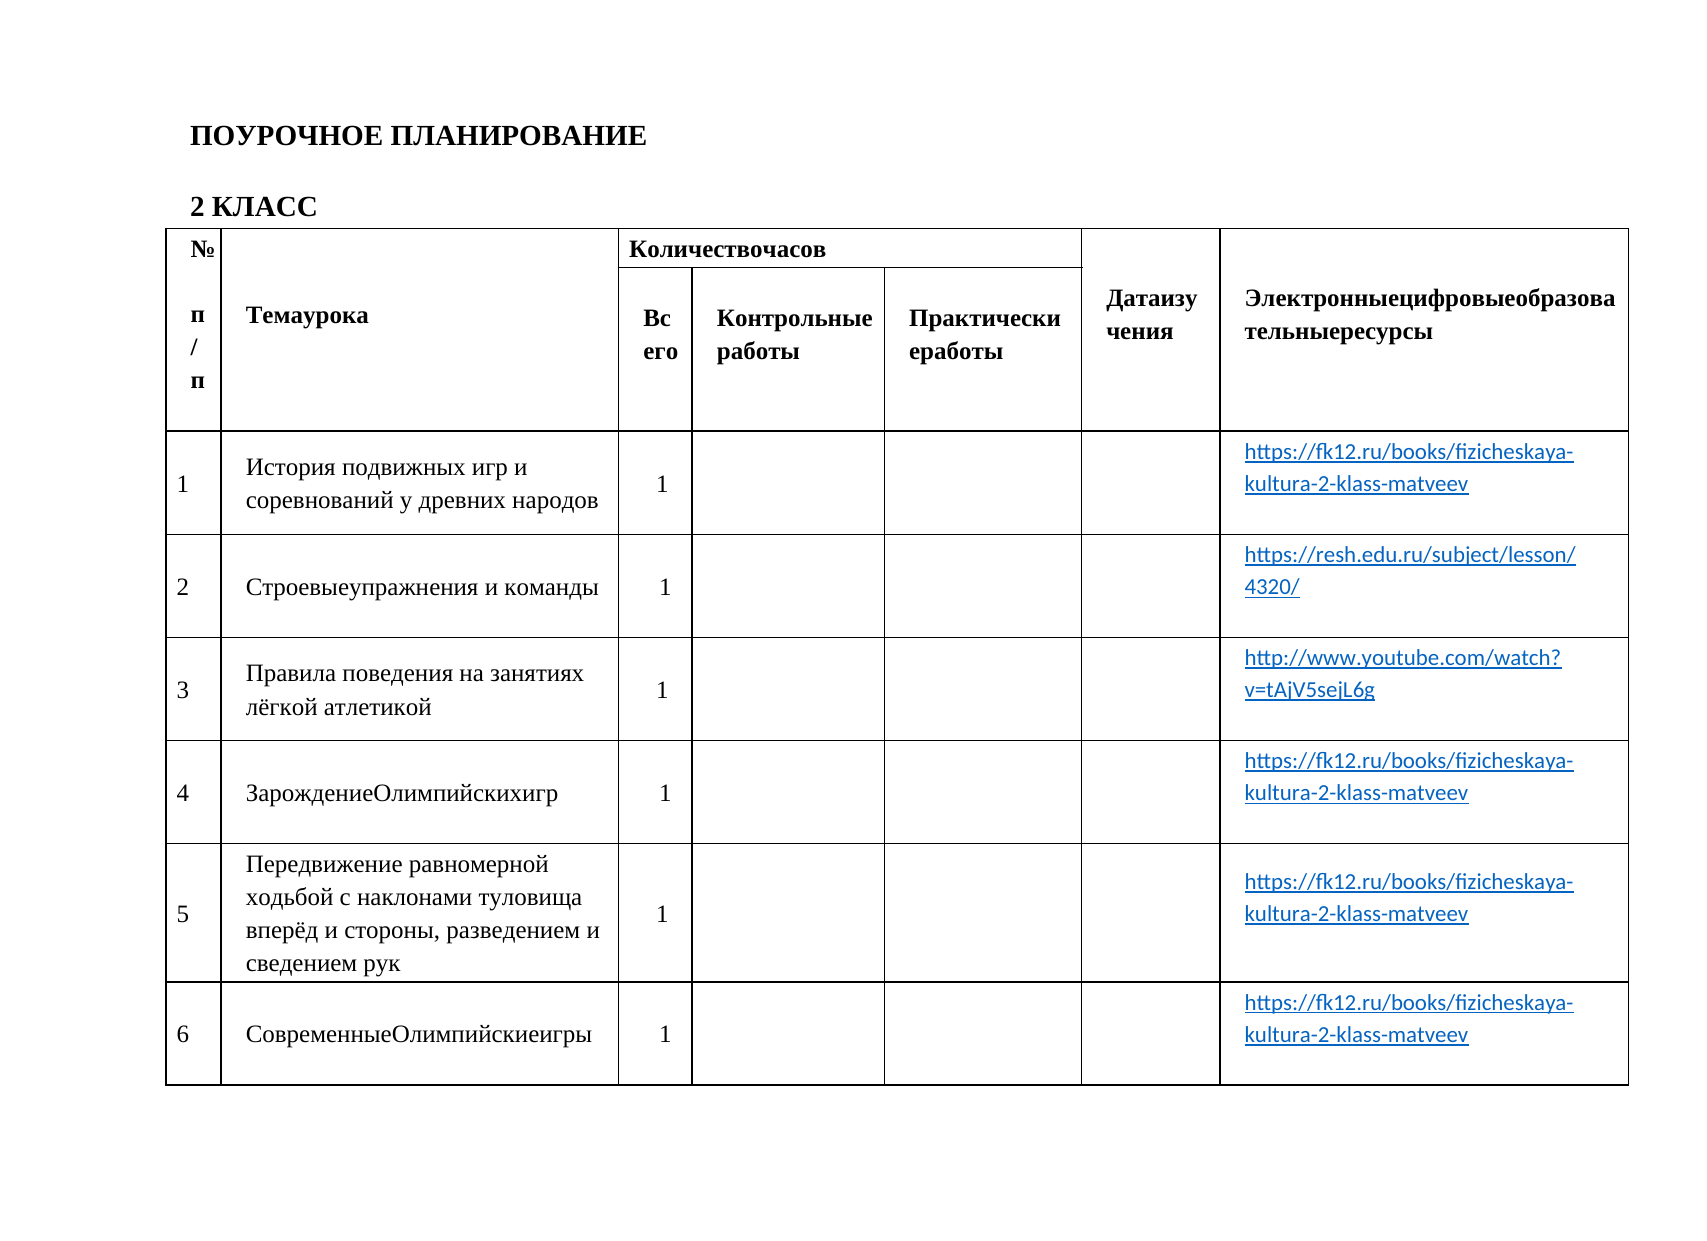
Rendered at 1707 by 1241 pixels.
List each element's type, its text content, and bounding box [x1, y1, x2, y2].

table_cell ЗарождениеОлимпийскихигр [222, 741, 618, 842]
table_cell http://www.youtube.com/watch?v=tAjV5sejL6g [1221, 638, 1628, 739]
table_header Количествочасов [619, 229, 1081, 267]
table_cell 1 [619, 844, 691, 981]
table_header № п/п [167, 229, 220, 430]
table_cell [885, 844, 1081, 981]
table_cell [693, 844, 884, 981]
table_cell [693, 983, 884, 1084]
table_cell [1082, 638, 1219, 739]
table_cell Правила поведения на занятиях лёгкой атлетикой [222, 638, 618, 739]
table_header Темаурока [222, 229, 618, 430]
table_cell [885, 432, 1081, 533]
table_cell 1 [619, 638, 691, 739]
text ПОУРОЧНОЕ ПЛАНИРОВАНИЕ [190, 118, 1618, 152]
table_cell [1221, 844, 1628, 981]
table_header Датаизучения [1082, 229, 1219, 430]
table_cell https://fk12.ru/books/fizicheskaya-kultura-2-klass-matveev [1221, 741, 1628, 842]
table_cell [885, 741, 1081, 842]
table_cell 6 [167, 983, 220, 1084]
table_cell [1082, 844, 1219, 981]
table_cell [885, 535, 1081, 636]
table_cell [693, 535, 884, 636]
table_cell [1082, 741, 1219, 842]
table_cell [885, 983, 1081, 1084]
table_cell 2 [167, 535, 220, 636]
table_cell 1 [619, 432, 691, 533]
text 2 КЛАСС [190, 189, 1618, 222]
table_cell 1 [619, 741, 691, 842]
table_cell [693, 741, 884, 842]
table_cell https://fk12.ru/books/fizicheskaya-kultura-2-klass-matveev [1221, 432, 1628, 533]
table_header Электронныецифровыеобразовательныересурсы [1221, 229, 1628, 430]
table_cell [1082, 535, 1219, 636]
table_cell [1082, 432, 1219, 533]
table_cell [693, 432, 884, 533]
table_cell История подвижных игр и соревнований у древних народов [222, 432, 618, 533]
table_cell 1 [619, 535, 691, 636]
table_cell [885, 638, 1081, 739]
table_cell Передвижение равномерной ходьбой с наклонами туловища вперёд и стороны, разведением и сведением рук [222, 844, 618, 981]
table_cell СовременныеОлимпийскиеигры [222, 983, 618, 1084]
table_cell Контрольныеработы [693, 268, 884, 430]
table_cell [1221, 983, 1628, 1084]
table_cell 1 [619, 983, 691, 1084]
table_cell 4 [167, 741, 220, 842]
table_cell Практическиеработы [885, 268, 1081, 430]
table_cell Строевыеупражнения и команды [222, 535, 618, 636]
table_cell https://resh.edu.ru/subject/lesson/4320/ [1221, 535, 1628, 636]
table_cell 1 [167, 432, 220, 533]
table_cell [1082, 983, 1219, 1084]
table_cell 3 [167, 638, 220, 739]
table_cell [693, 638, 884, 739]
table_cell 5 [167, 844, 220, 981]
table_cell Всего [619, 268, 691, 430]
